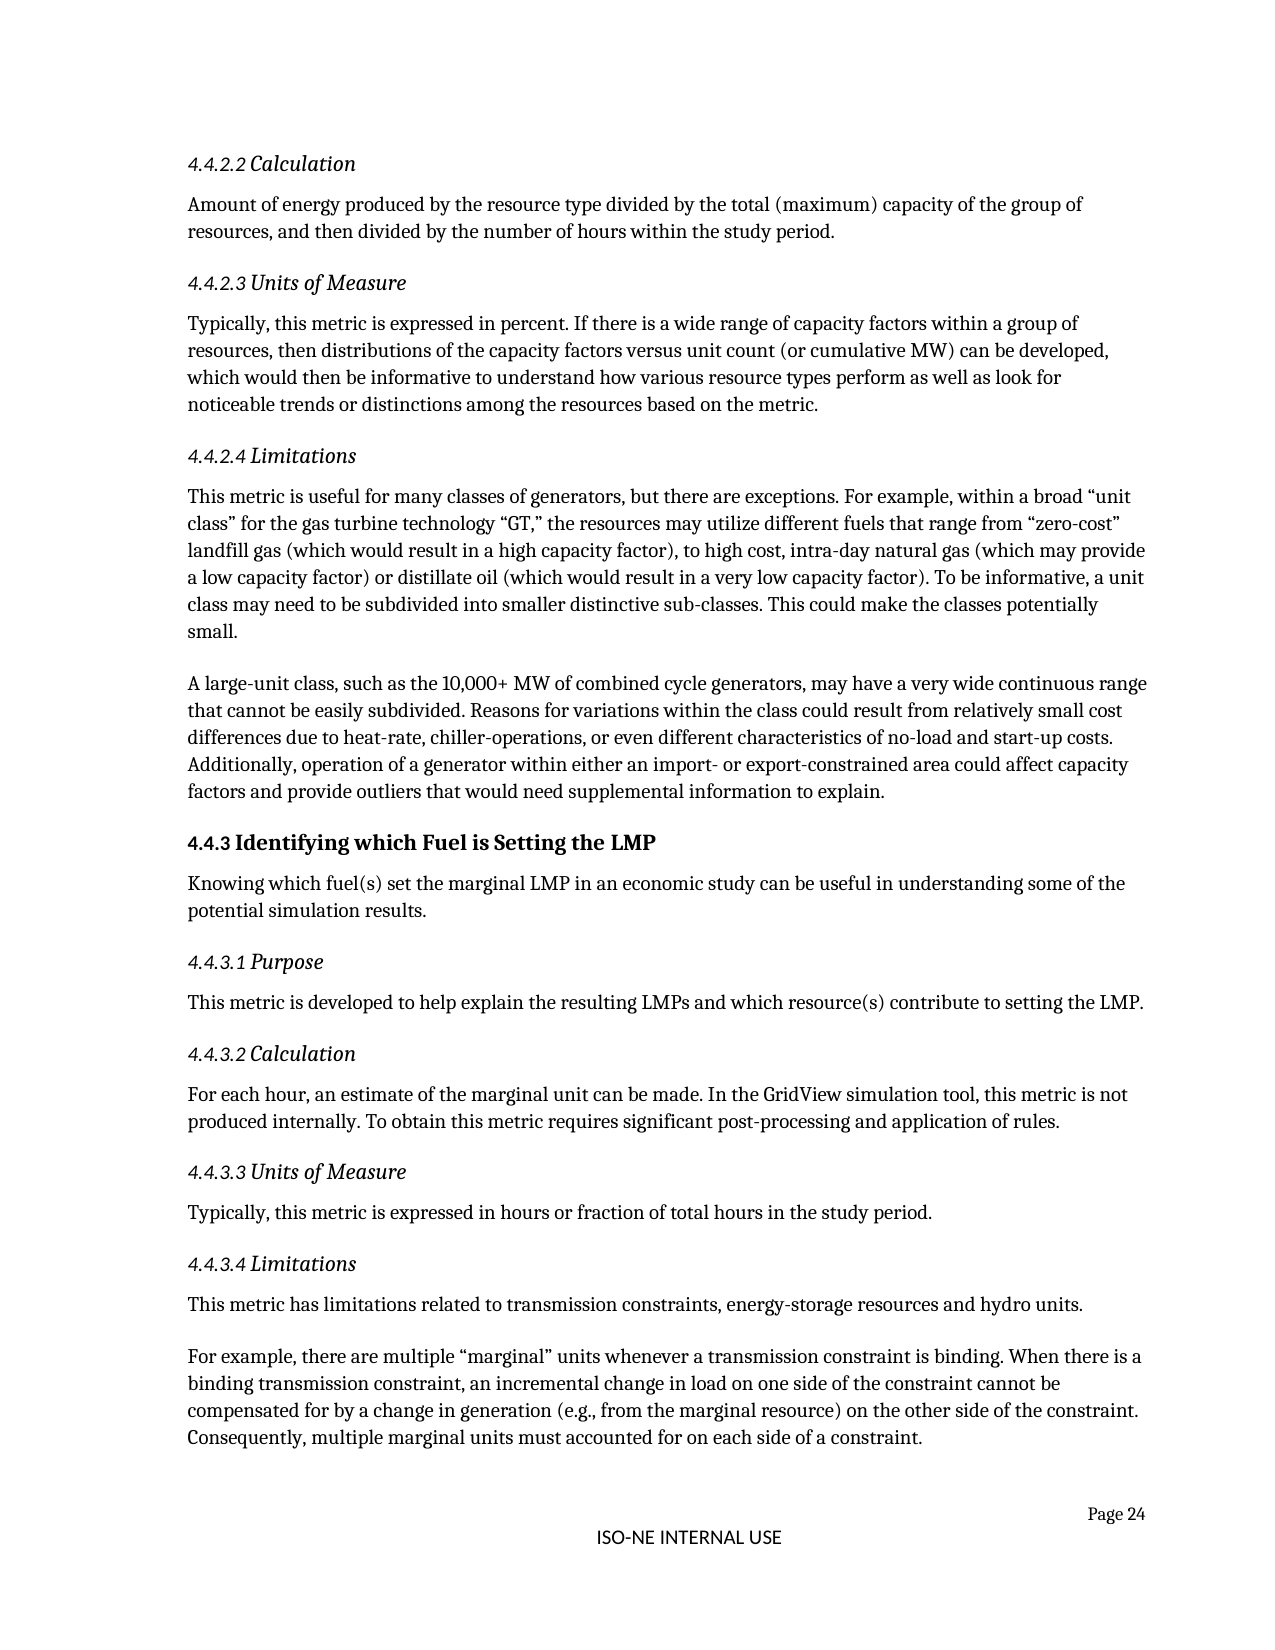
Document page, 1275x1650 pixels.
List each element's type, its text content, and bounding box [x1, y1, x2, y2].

subtitle Limitations [187, 442, 1153, 469]
subtitle Identifying which Fuel is Setting the LMP [187, 829, 1153, 856]
subtitle Purpose [187, 948, 1153, 975]
text For each hour, an estimate of the marginal unit can be made. In the GridView simulation tool, this metric is not produced internally. To obtain this metric requires significant post-processing and application of rules. [187, 1079, 1153, 1133]
subtitle Units of Measure [187, 269, 1153, 296]
text A large-unit class, such as the 10,000+ MW of combined cycle generators, may have a very wide continuous range that cannot be easily subdivided. Reasons for variations within the class could result from relatively small cost differences due to heat-rate, chiller-operations, or even different characteristics of no-load and start-up costs. Additionally, operation of a generator within either an import- or export-constrained area could affect capacity factors and provide outliers that would need supplemental information to explain. [187, 669, 1153, 804]
subtitle Units of Measure [187, 1158, 1153, 1185]
text Typically, this metric is expressed in hours or fraction of total hours in the study period. [187, 1198, 1153, 1225]
text Typically, this metric is expressed in percent. If there is a wide range of capacity factors within a group of resources, then distributions of the capacity factors versus unit count (or cumulative MW) can be developed, which would then be informative to understand how various resource types perform as well as look for noticeable trends or distinctions among the resources based on the metric. [187, 308, 1153, 417]
subtitle Calculation [187, 150, 1153, 177]
subtitle Limitations [187, 1250, 1153, 1277]
text This metric is developed to help explain the resulting LMPs and which resource(s) contribute to setting the LMP. [187, 987, 1153, 1014]
text For example, there are multiple “marginal” units whenever a transmission constraint is binding. When there is a binding transmission constraint, an incremental change in load on one side of the constraint cannot be compensated for by a change in generation (e.g., from the marginal resource) on the other side of the constraint. Consequently, multiple marginal units must accounted for on each side of a constraint. [187, 1342, 1153, 1450]
text This metric is useful for many classes of generators, but there are exceptions. For example, within a broad “unit class” for the gas turbine technology “GT,” the resources may utilize different fuels that range from “zero-cost” landfill gas (which would result in a high capacity factor), to high cost, intra-day natural gas (which may provide a low capacity factor) or distillate oil (which would result in a very low capacity factor). To be informative, a unit class may need to be subdivided into smaller distinctive sub-classes. This could make the classes potentially small. [187, 481, 1153, 644]
text This metric has limitations related to transmission constraints, energy-storage resources and hydro units. [187, 1289, 1153, 1317]
subtitle Calculation [187, 1039, 1153, 1067]
text Amount of energy produced by the resource type divided by the total (maximum) capacity of the group of resources, and then divided by the number of hours within the study period. [187, 189, 1153, 244]
text Knowing which fuel(s) set the marginal LMP in an economic study can be useful in understanding some of the potential simulation results. [187, 869, 1153, 923]
